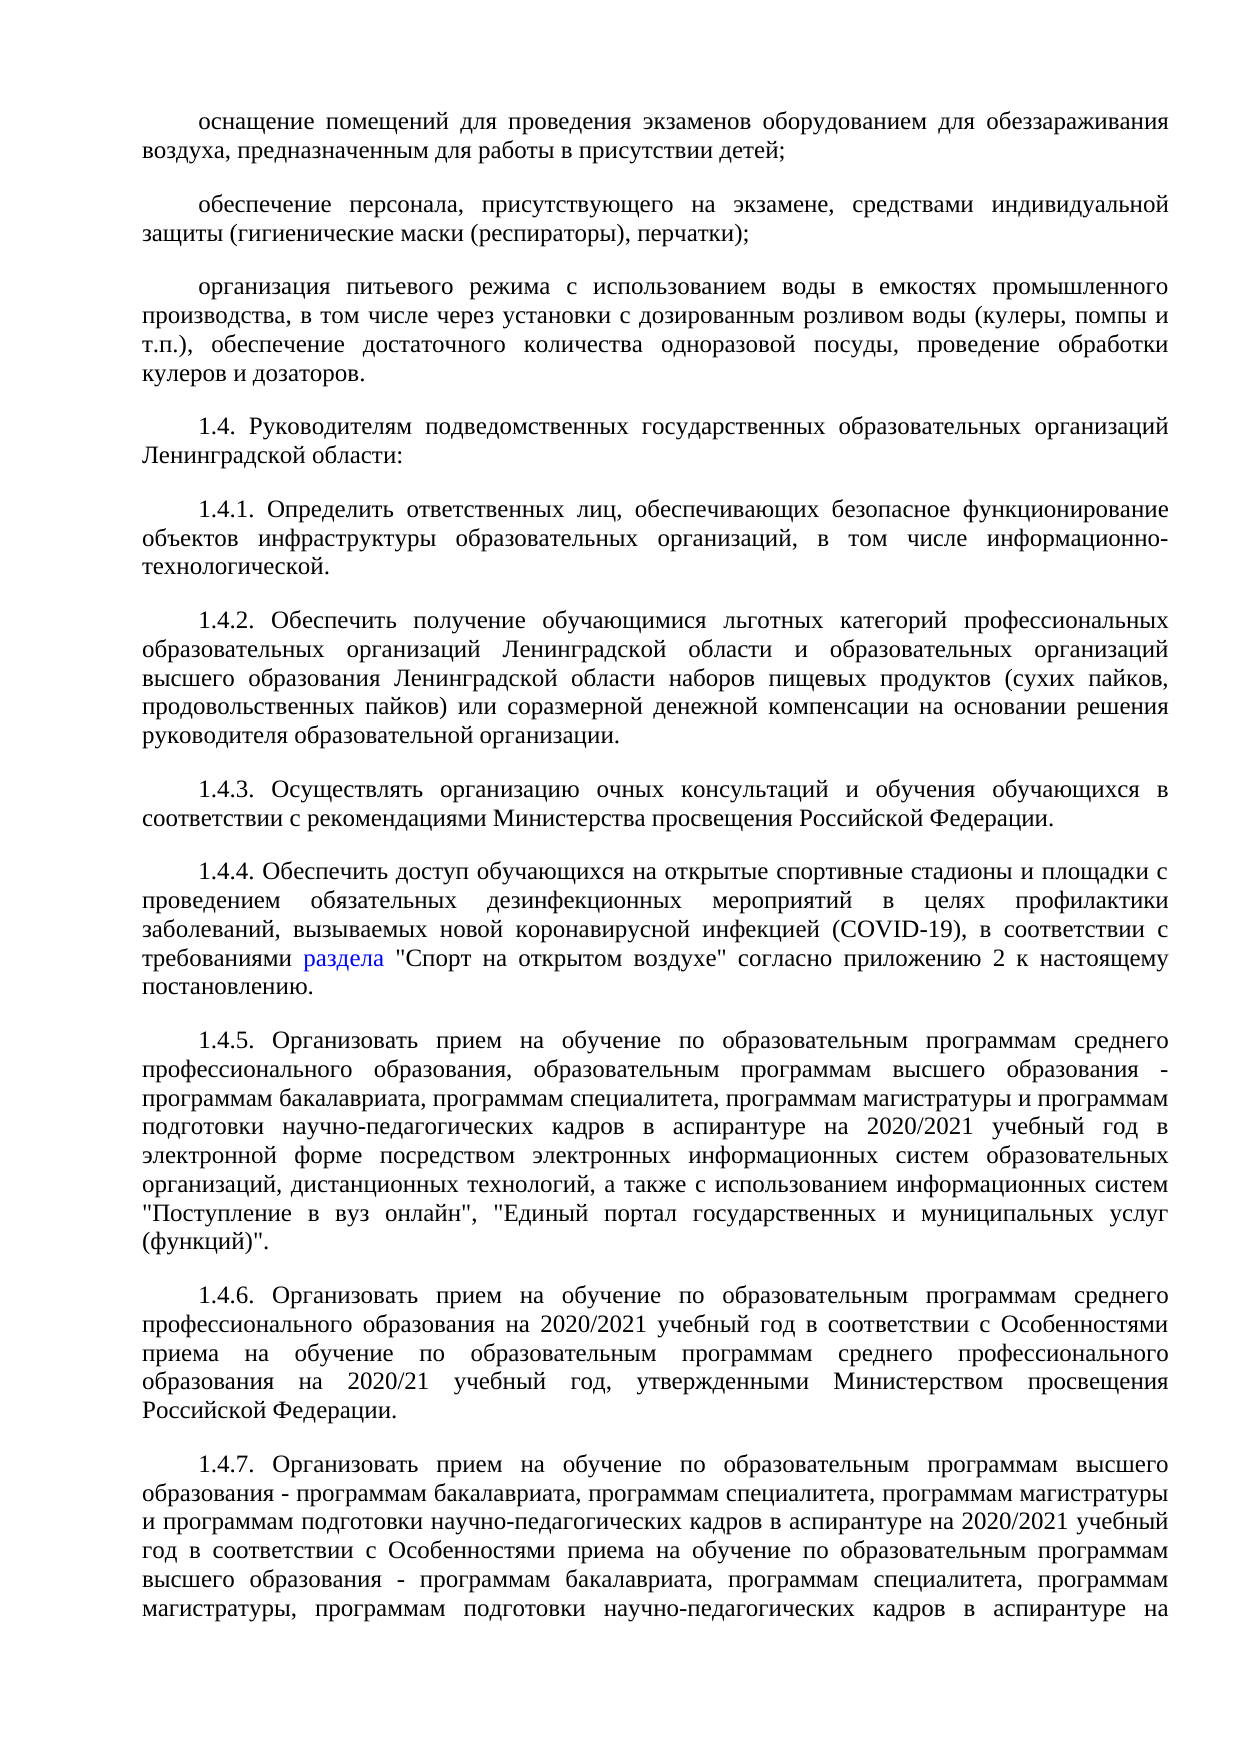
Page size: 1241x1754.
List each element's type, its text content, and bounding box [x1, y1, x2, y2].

text организация питьевого режима с использованием воды в емкостях промышленного производства, в том числе через установки с дозированным розливом воды (кулеры, помпы и т.п.), обеспечение достаточного количества одноразовой посуды, проведение обработки кулеров и дозаторов. [142, 271, 1169, 386]
text 1.4.3. Осуществлять организацию очных консультаций и обучения обучающихся в соответствии с рекомендациями Министерства просвещения Российской Федерации. [142, 774, 1169, 831]
text обеспечение персонала, присутствующего на экзамене, средствами индивидуальной защиты (гигиенические маски (респираторы), перчатки); [142, 189, 1169, 246]
text 1.4.1. Определить ответственных лиц, обеспечивающих безопасное функционирование объектов инфраструктуры образовательных организаций, в том числе информационно-технологической. [142, 494, 1169, 580]
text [142, 1449, 1169, 1621]
text оснащение помещений для проведения экзаменов оборудованием для обеззараживания воздуха, предназначенным для работы в присутствии детей; [142, 106, 1169, 164]
text 1.4.4. Обеспечить доступ обучающихся на открытые спортивные стадионы и площадки с проведением обязательных дезинфекционных мероприятий в целях профилактики заболеваний, вызываемых новой коронавирусной инфекцией (COVID-19), в соответствии с требованиями раздела "Спорт на открытом воздухе" согласно приложению 2 к настоящему постановлению. [142, 856, 1169, 1000]
text 1.4. Руководителям подведомственных государственных образовательных организаций Ленинградской области: [142, 411, 1169, 469]
text 1.4.5. Организовать прием на обучение по образовательным программам среднего профессионального образования, образовательным программам высшего образования - программам бакалавриата, программам специалитета, программам магистратуры и программам подготовки научно-педагогических кадров в аспирантуре на 2020/2021 учебный год в электронной форме посредством электронных информационных систем образовательных организаций, дистанционных технологий, а также с использованием информационных систем "Поступление в вуз онлайн", "Единый портал государственных и муниципальных услуг (функций)". [142, 1025, 1169, 1255]
text 1.4.2. Обеспечить получение обучающимися льготных категорий профессиональных образовательных организаций Ленинградской области и образовательных организаций высшего образования Ленинградской области наборов пищевых продуктов (сухих пайков, продовольственных пайков) или соразмерной денежной компенсации на основании решения руководителя образовательной организации. [142, 605, 1169, 749]
text 1.4.6. Организовать прием на обучение по образовательным программам среднего профессионального образования на 2020/2021 учебный год в соответствии с Особенностями приема на обучение по образовательным программам среднего профессионального образования на 2020/21 учебный год, утвержденными Министерством просвещения Российской Федерации. [142, 1280, 1169, 1424]
